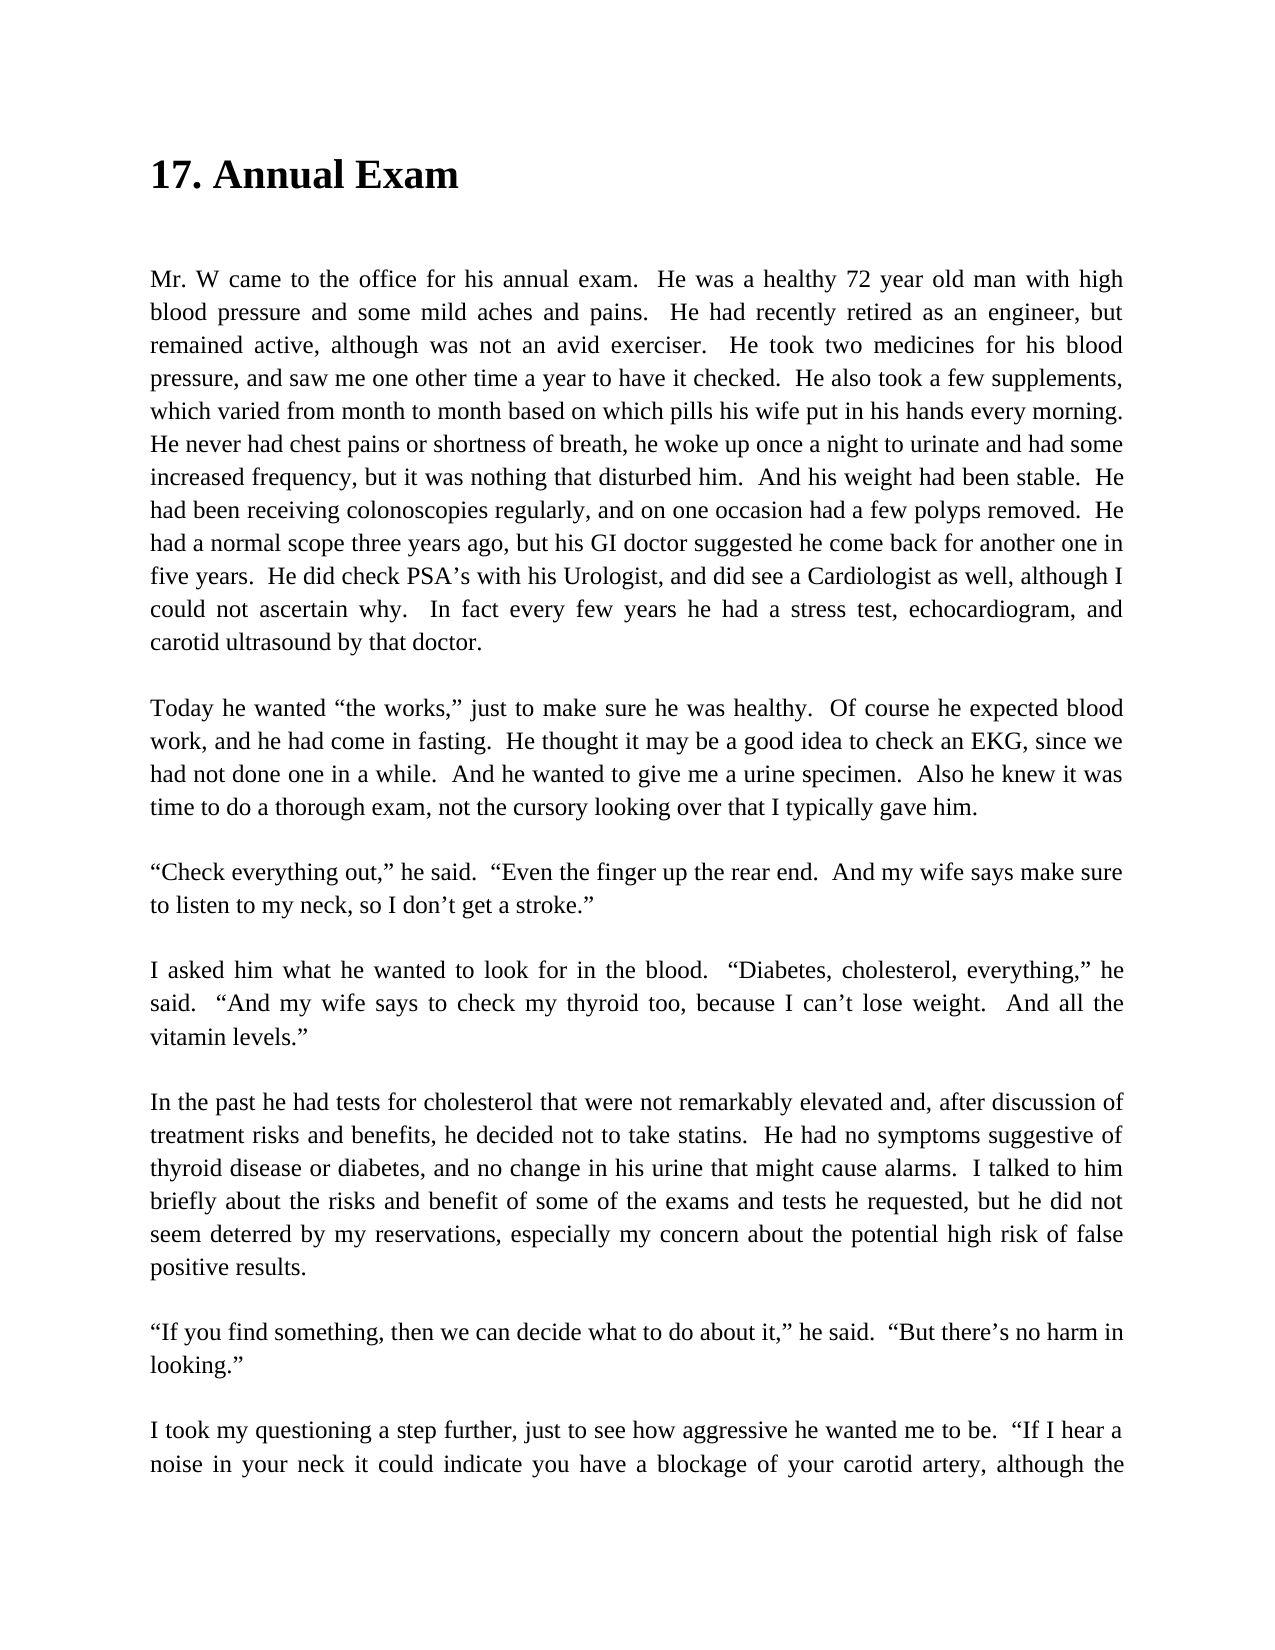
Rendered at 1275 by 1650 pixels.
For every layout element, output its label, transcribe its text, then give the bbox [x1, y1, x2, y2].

text “If you find something, then we can decide what to do about it,” he said. “But there’s no harm in looking.” [150, 1317, 1125, 1379]
text Today he wanted “the works,” just to make sure he was healthy. Of course he expected blood work, and he had come in fasting. He thought it may be a good idea to check an EKG, since we had not done one in a while. And he wanted to give me a urine specimen. Also he knew it was time to do a thorough exam, not the cursory looking over that I typically gave him. [150, 693, 1125, 821]
text 17. Annual Exam [150, 150, 1125, 198]
text In the past he had tests for cholesterol that were not remarkably elevated and, after discussion of treatment risks and benefits, he decided not to take statins. He had no symptoms suggestive of thyroid disease or diabetes, and no change in his urine that might cause alarms. I talked to him briefly about the risks and benefit of some of the exams and tests he requested, but he did not seem deterred by my reservations, especially my concern about the potential high risk of false positive results. [150, 1087, 1125, 1281]
text “Check everything out,” he said. “Even the finger up the rear end. And my wife says make sure to listen to my neck, so I don’t get a stroke.” [150, 857, 1125, 919]
text I asked him what he wanted to look for in the blood. “Diabetes, cholesterol, everything,” he said. “And my wife says to check my thyroid too, because I can’t lose weight. And all the vitamin levels.” [150, 956, 1125, 1050]
text Mr. W came to the office for his annual exam. He was a healthy 72 year old man with high blood pressure and some mild aches and pains. He had recently retired as an engineer, but remained active, although was not an avid exerciser. He took two medicines for his blood pressure, and saw me one other time a year to have it checked. He also took a few supplements, which varied from month to month based on which pills his wife put in his hands every morning. He never had chest pains or shortness of breath, he woke up once a night to urinate and had some increased frequency, but it was nothing that disturbed him. And his weight had been stable. He had been receiving colonoscopies regularly, and on one occasion had a few polyps removed. He had a normal scope three years ago, but his GI doctor suggested he come back for another one in five years. He did check PSA’s with his Urologist, and did see a Cardiologist as well, although I could not ascertain why. In fact every few years he had a stress test, echocardiogram, and carotid ultrasound by that doctor. [150, 264, 1125, 656]
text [150, 1416, 1125, 1477]
